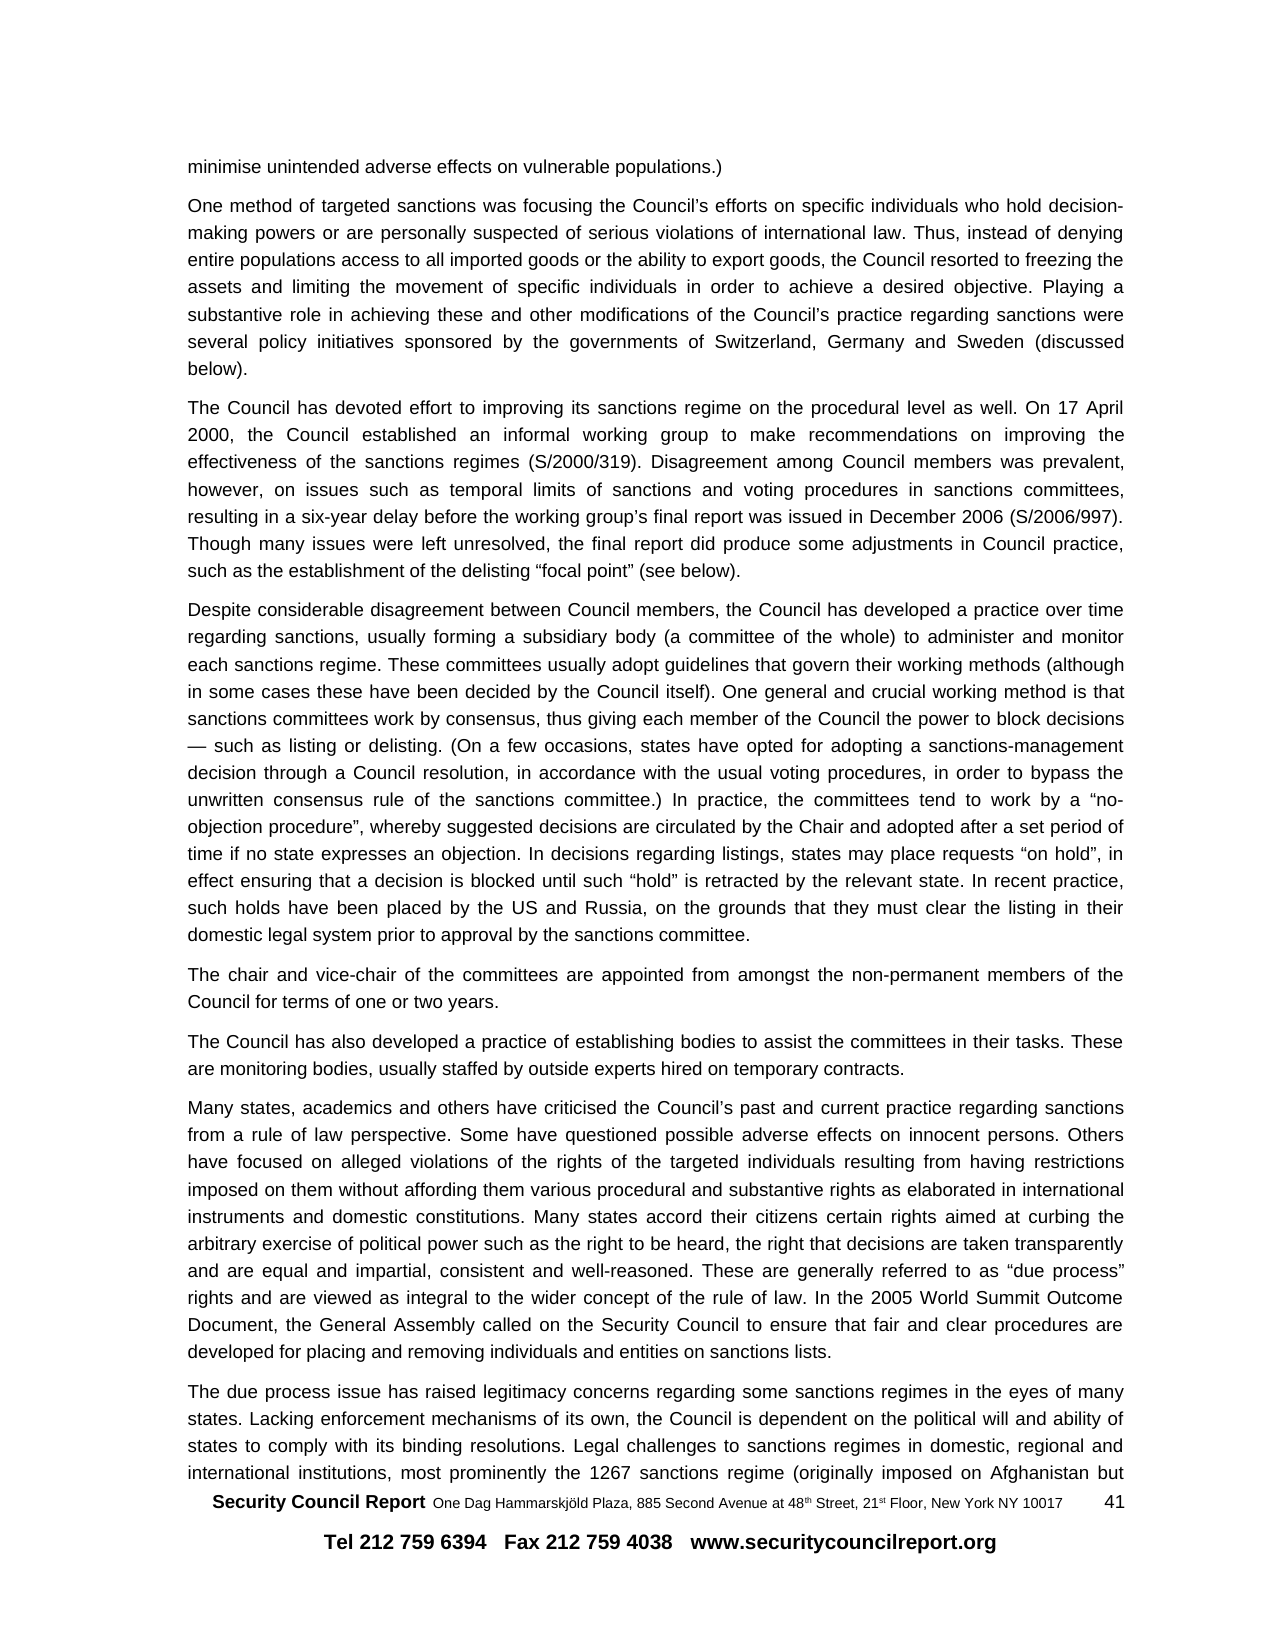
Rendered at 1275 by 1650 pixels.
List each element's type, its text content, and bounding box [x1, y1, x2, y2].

text The chair and vice-chair of the committees are appointed from amongst the non-permanent members of the Council for terms of one or two years. [187, 958, 1125, 1012]
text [187, 1375, 1125, 1483]
text The Council has also developed a practice of establishing bodies to assist the committees in their tasks. These are monitoring bodies, usually staffed by outside experts hired on temporary contracts. [187, 1025, 1125, 1079]
text Many states, academics and others have criticised the Council’s past and current practice regarding sanctions from a rule of law perspective. Some have questioned possible adverse effects on innocent persons. Others have focused on alleged violations of the rights of the targeted individuals resulting from having restrictions imposed on them without affording them various procedural and substantive rights as elaborated in international instruments and domestic constitutions. Many states accord their citizens certain rights aimed at curbing the arbitrary exercise of political power such as the right to be heard, the right that decisions are taken transparently and are equal and impartial, consistent and well-reasoned. These are generally referred to as “due process” rights and are viewed as integral to the wider concept of the rule of law. In the 2005 World Summit Outcome Document, the General Assembly called on the Security Council to ensure that fair and clear procedures are developed for placing and removing individuals and entities on sanctions lists. [187, 1092, 1125, 1362]
text The Council has devoted effort to improving its sanctions regime on the procedural level as well. On 17 April 2000, the Council established an informal working group to make recommendations on improving the effectiveness of the sanctions regimes (S/2000/319). Disagreement among Council members was prevalent, however, on issues such as temporal limits of sanctions and voting procedures in sanctions committees, resulting in a six-year delay before the working group’s final report was issued in December 2006 (S/2006/997). Though many issues were left unresolved, the final report did produce some adjustments in Council practice, such as the establishment of the delisting “focal point” (see below). [187, 392, 1125, 581]
text One method of targeted sanctions was focusing the Council’s efforts on specific individuals who hold decision-making powers or are personally suspected of serious violations of international law. Thus, instead of denying entire populations access to all imported goods or the ability to export goods, the Council resorted to freezing the assets and limiting the movement of specific individuals in order to achieve a desired objective. Playing a substantive role in achieving these and other modifications of the Council’s practice regarding sanctions were several policy initiatives sponsored by the governments of Switzerland, Germany and Sweden (discussed below). [187, 189, 1125, 379]
text Despite considerable disagreement between Council members, the Council has developed a practice over time regarding sanctions, usually forming a subsidiary body (a committee of the whole) to administer and monitor each sanctions regime. These committees usually adopt guidelines that govern their working methods (although in some cases these have been decided by the Council itself). One general and crucial working method is that sanctions committees work by consensus, thus giving each member of the Council the power to block decisions— such as listing or delisting. (On a few occasions, states have opted for adopting a sanctions-management decision through a Council resolution, in accordance with the usual voting procedures, in order to bypass the unwritten consensus rule of the sanctions committee.) In practice, the committees tend to work by a “no-objection procedure”, whereby suggested decisions are circulated by the Chair and adopted after a set period of time if no state expresses an objection. In decisions regarding listings, states may place requests “on hold”, in effect ensuring that a decision is blocked until such “hold” is retracted by the relevant state. In recent practice, such holds have been placed by the US and Russia, on the grounds that they must clear the listing in their domestic legal system prior to approval by the sanctions committee. [187, 594, 1125, 946]
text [187, 150, 1125, 177]
